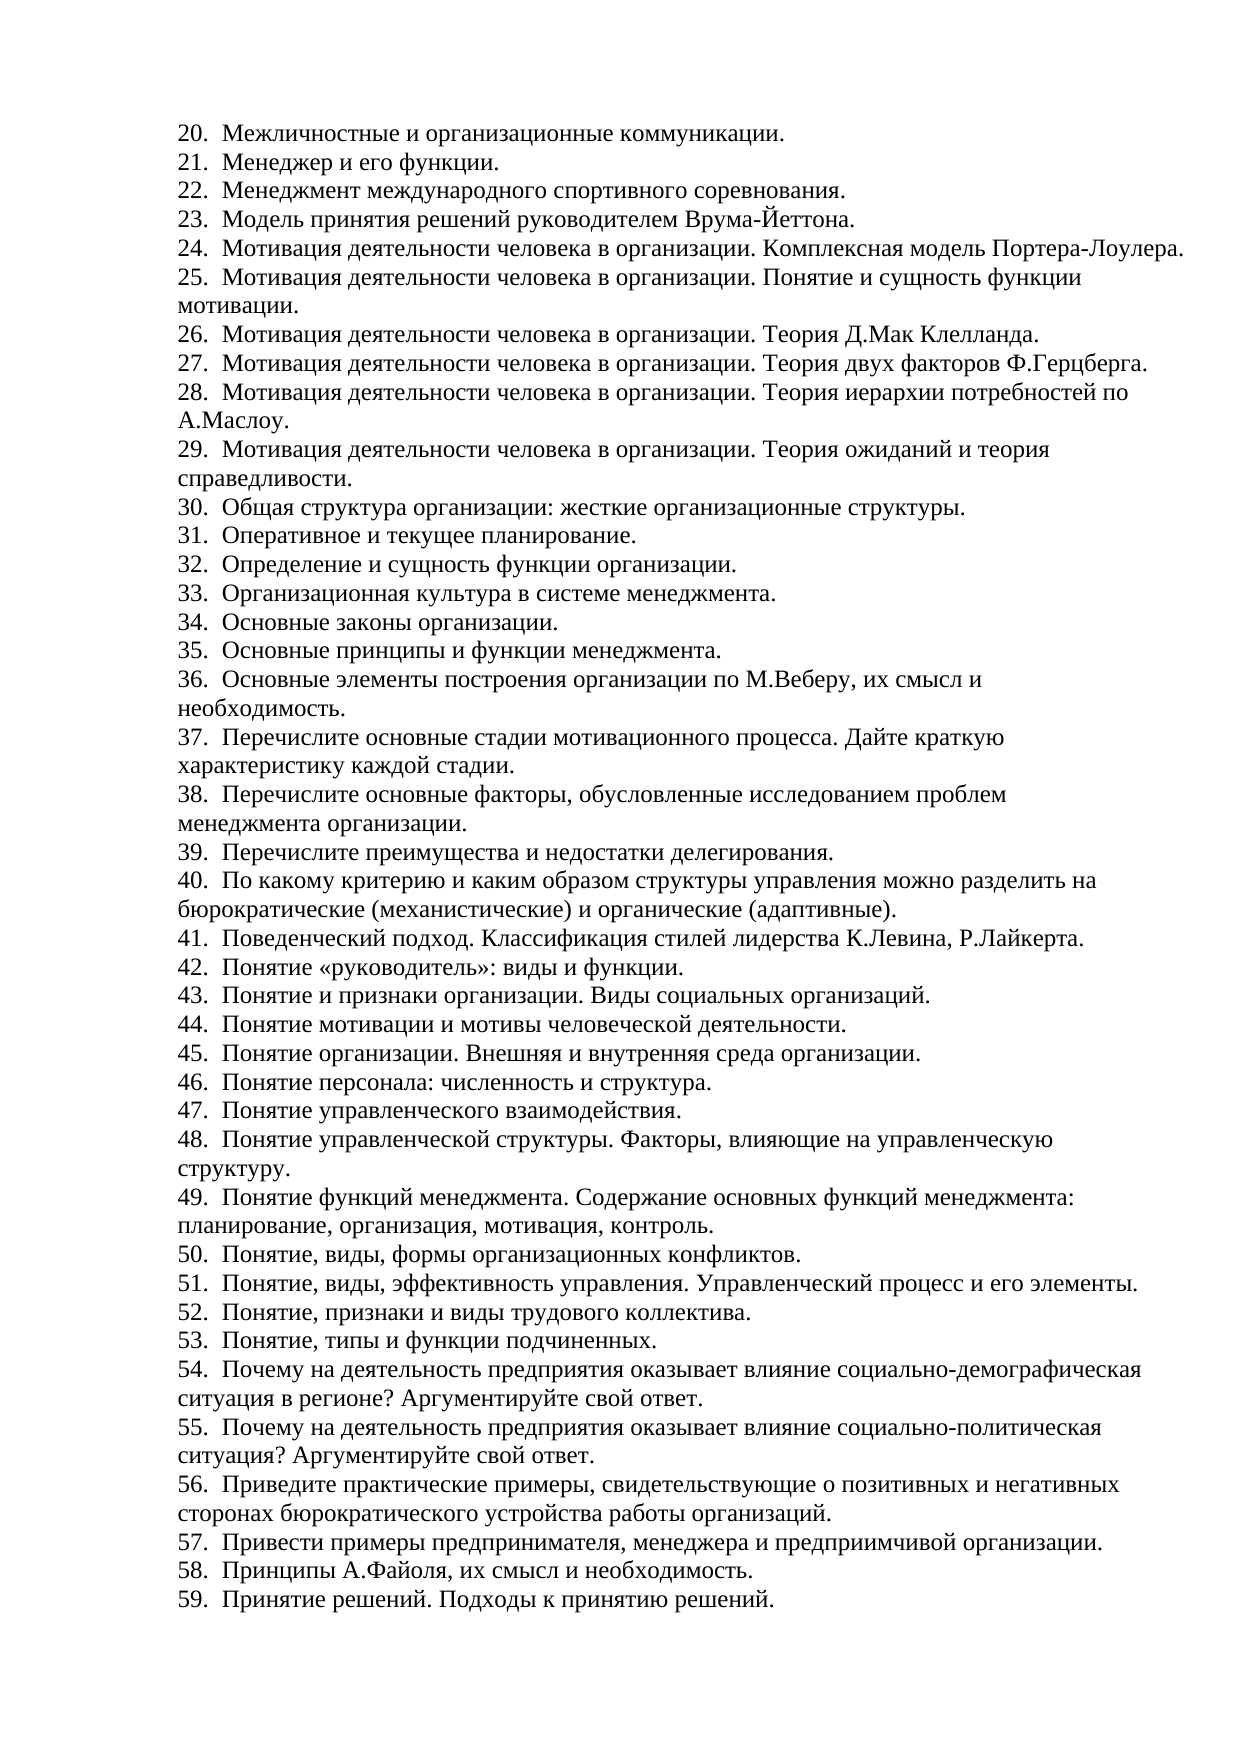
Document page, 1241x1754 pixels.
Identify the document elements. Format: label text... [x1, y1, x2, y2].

list Принятие решений. Подходы к принятию решений. [177, 1584, 1152, 1613]
list Понятие организации. Внешняя и внутренняя среда организации. [177, 1038, 1152, 1067]
list Понятие «руководитель»: виды и функции. [177, 952, 1152, 981]
list Основные принципы и функции менеджмента. [177, 636, 1152, 664]
list Модель принятия решений руководителем Врума-Йеттона. [177, 204, 1152, 233]
list Поведенческий подход. Классификация стилей лидерства К.Левина, Р.Лайкерта. [177, 923, 1152, 952]
list Привести примеры предпринимателя, менеджера и предприимчивой организации. [177, 1527, 1152, 1556]
list Мотивация деятельности человека в организации. Теория ожиданий и теория справедливости. [177, 434, 1152, 492]
list Мотивация деятельности человека в организации. Теория иерархии потребностей по А.Маслоу. [177, 377, 1152, 434]
list Основные элементы построения организации по М.Веберу, их смысл и необходимость. [177, 664, 1152, 722]
list Перечислите основные стадии мотивационного процесса. Дайте краткую характеристику каждой стадии. [177, 722, 1152, 779]
list Понятие, виды, эффективность управления. Управленческий процесс и его элементы. [177, 1268, 1152, 1297]
list Понятие функций менеджмента. Содержание основных функций менеджмента: планирование, организация, мотивация, контроль. [177, 1182, 1152, 1239]
list Общая структура организации: жесткие организационные структуры. [177, 492, 1152, 521]
list Понятие, виды, формы организационных конфликтов. [177, 1239, 1152, 1268]
list Перечислите основные факторы, обусловленные исследованием проблем менеджмента организации. [177, 779, 1152, 837]
list Почему на деятельность предприятия оказывает влияние социально-демографическая ситуация в регионе? Аргументируйте свой ответ. [177, 1354, 1152, 1412]
list Понятие и признаки организации. Виды социальных организаций. [177, 981, 1152, 1009]
list Мотивация деятельности человека в организации. Теория двух факторов Ф.Герцберга. [177, 348, 1152, 377]
list По какому критерию и каким образом структуры управления можно разделить на бюрократические (механистические) и органические (адаптивные). [177, 866, 1152, 923]
list Принципы А.Файоля, их смысл и необходимость. [177, 1556, 1152, 1584]
list Оперативное и текущее планирование. [177, 521, 1152, 549]
list Понятие персонала: численность и структура. [177, 1067, 1152, 1096]
list Менеджмент международного спортивного соревнования. [177, 176, 1152, 204]
list Организационная культура в системе менеджмента. [177, 578, 1152, 607]
list Менеджер и его функции. [177, 147, 1152, 176]
list Понятие, типы и функции подчиненных. [177, 1326, 1152, 1354]
list Межличностные и организационные коммуникации. [177, 118, 1152, 147]
list Определение и сущность функции организации. [177, 549, 1152, 578]
list Понятие управленческого взаимодействия. [177, 1096, 1152, 1124]
list Мотивация деятельности человека в организации. Комплексная модель Портера-Лоулера. [177, 233, 1226, 262]
list Почему на деятельность предприятия оказывает влияние социально-политическая ситуация? Аргументируйте свой ответ. [177, 1412, 1152, 1469]
list Понятие мотивации и мотивы человеческой деятельности. [177, 1009, 1152, 1038]
list Понятие управленческой структуры. Факторы, влияющие на управленческую структуру. [177, 1124, 1152, 1182]
list Перечислите преимущества и недостатки делегирования. [177, 837, 1152, 866]
list Мотивация деятельности человека в организации. Теория Д.Мак Клелланда. [177, 319, 1152, 348]
list Мотивация деятельности человека в организации. Понятие и сущность функции мотивации. [177, 262, 1152, 319]
list Приведите практические примеры, свидетельствующие о позитивных и негативных сторонах бюрократического устройства работы организаций. [177, 1469, 1152, 1527]
list Основные законы организации. [177, 607, 1152, 636]
list Понятие, признаки и виды трудового коллектива. [177, 1297, 1152, 1326]
